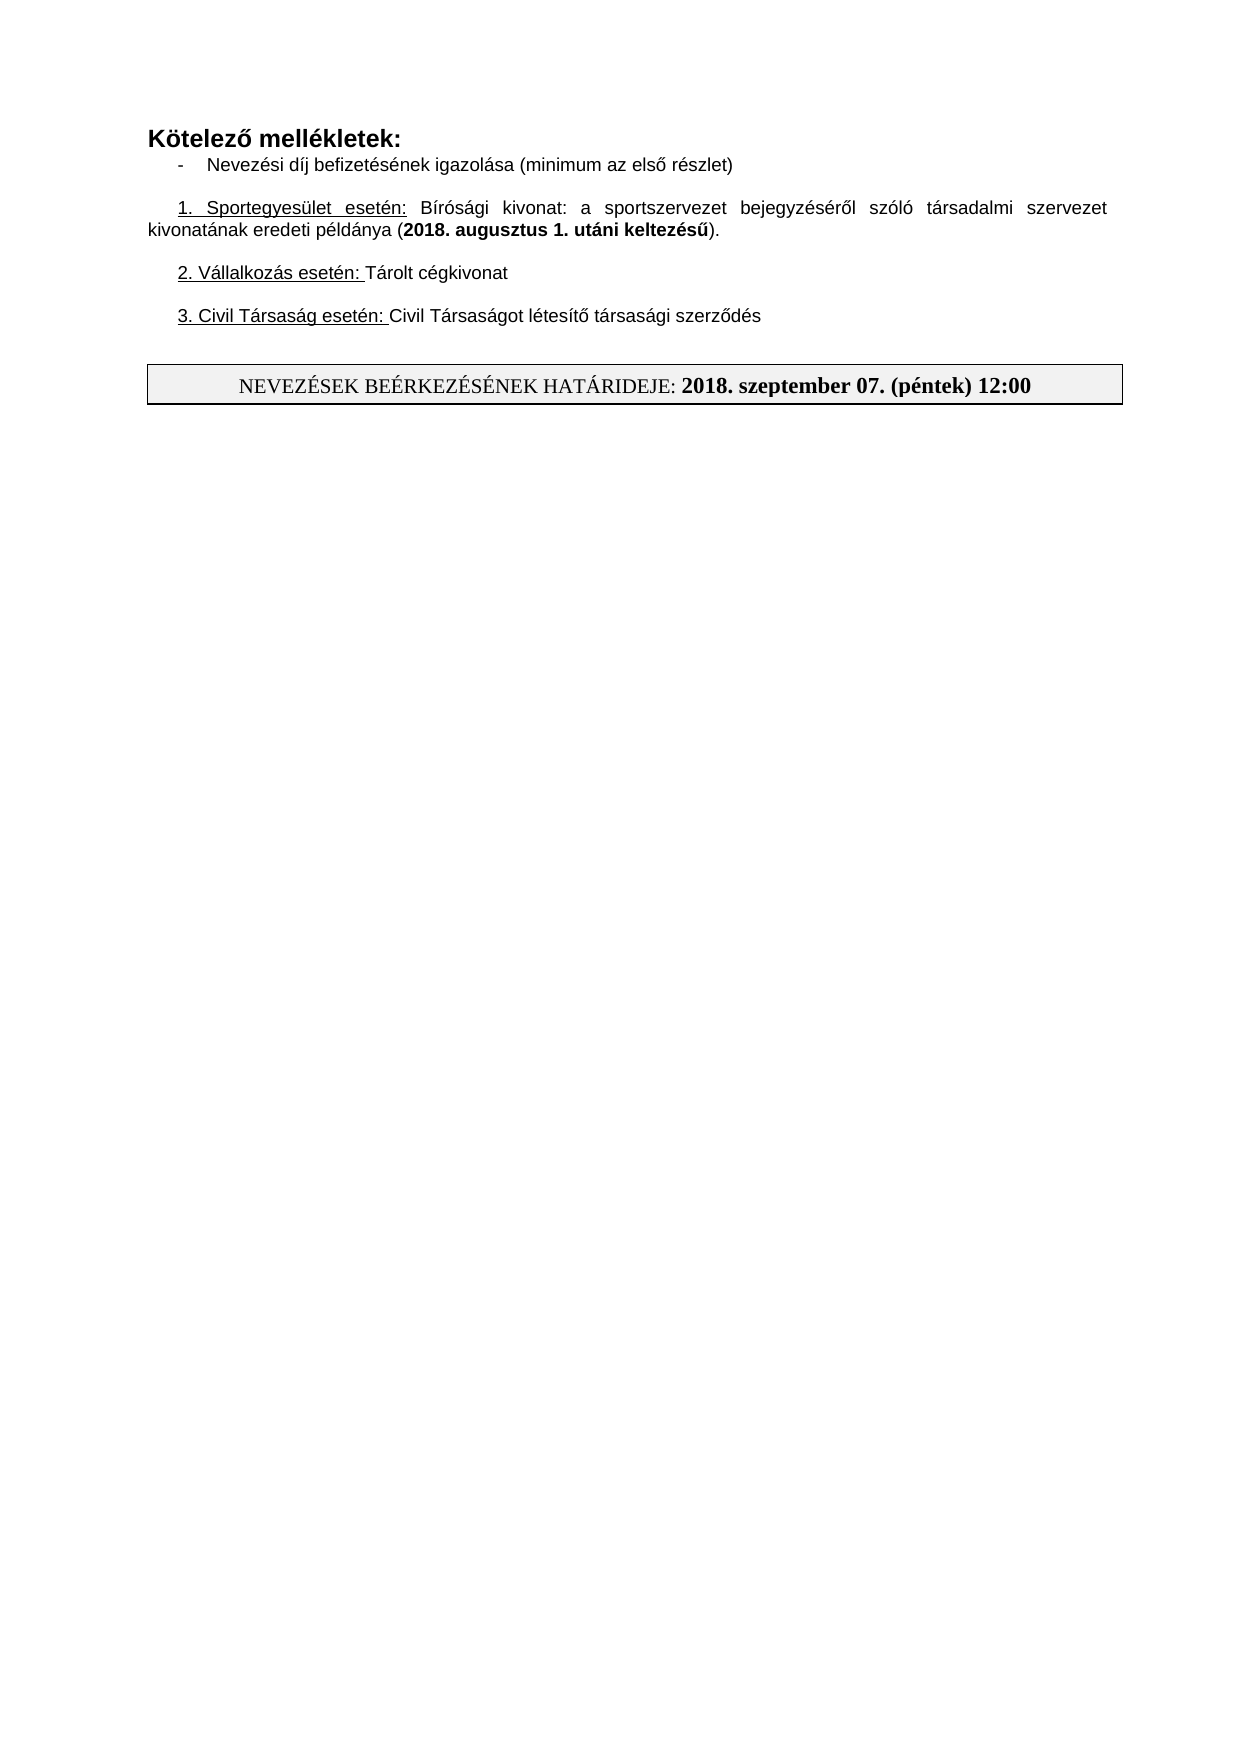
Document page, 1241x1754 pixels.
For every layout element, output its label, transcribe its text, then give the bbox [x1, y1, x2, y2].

text Kötelező mellékletek: [148, 121, 1107, 154]
text 3. Civil Társaság esetén: Civil Társaságot létesítő társasági szerződés [148, 305, 1107, 327]
text 1. Sportegyesület esetén: Bírósági kivonat: a sportszervezet bejegyzéséről szóló társadalmi szervezet kivonatának eredeti példánya (2018. augusztus 1. utáni keltezésű). [148, 197, 1107, 240]
list Nevezési díj befizetésének igazolása (minimum az első részlet) [177, 154, 1107, 176]
text 2. Vállalkozás esetén: Tárolt cégkivonat [148, 262, 1107, 283]
